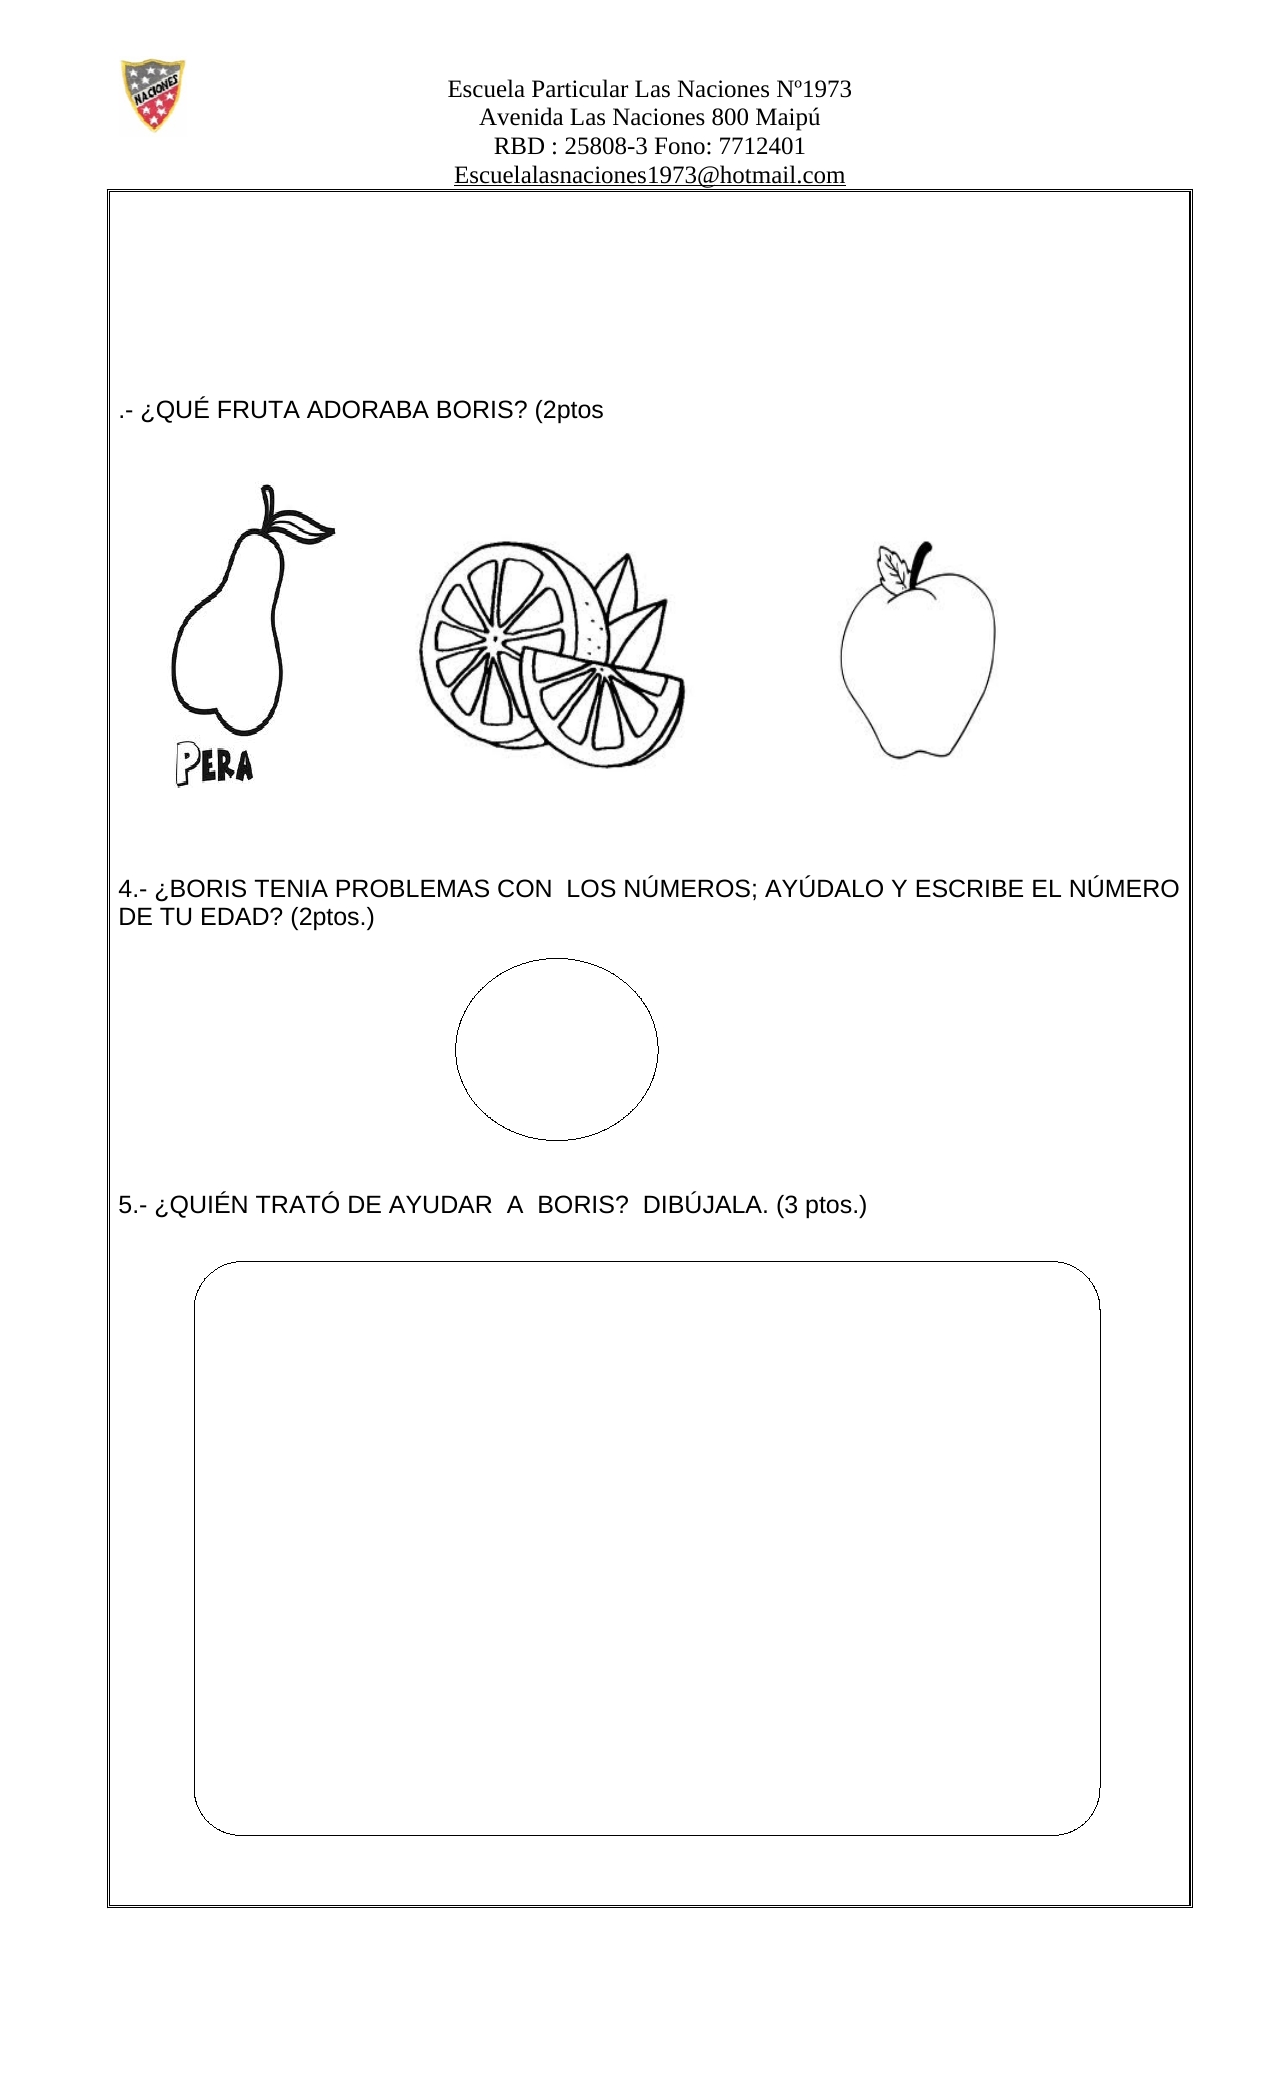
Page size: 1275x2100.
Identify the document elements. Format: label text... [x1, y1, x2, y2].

picture [166, 481, 337, 788]
text 5.- ¿QUIÉN TRATÓ DE AYUDAR A BORIS? DIBÚJALA. (3 ptos.) [118, 1190, 1181, 1218]
picture [406, 521, 698, 788]
picture [766, 519, 1064, 788]
text .- ¿QUÉ FRUTA ADORABA BORIS? (2ptos [118, 395, 1181, 424]
text 4.- ¿BORIS TENIA PROBLEMAS CON LOS NÚMEROS; AYÚDALO Y ESCRIBE EL NÚMERO DE TU EDAD? (2ptos.) [118, 873, 1181, 931]
